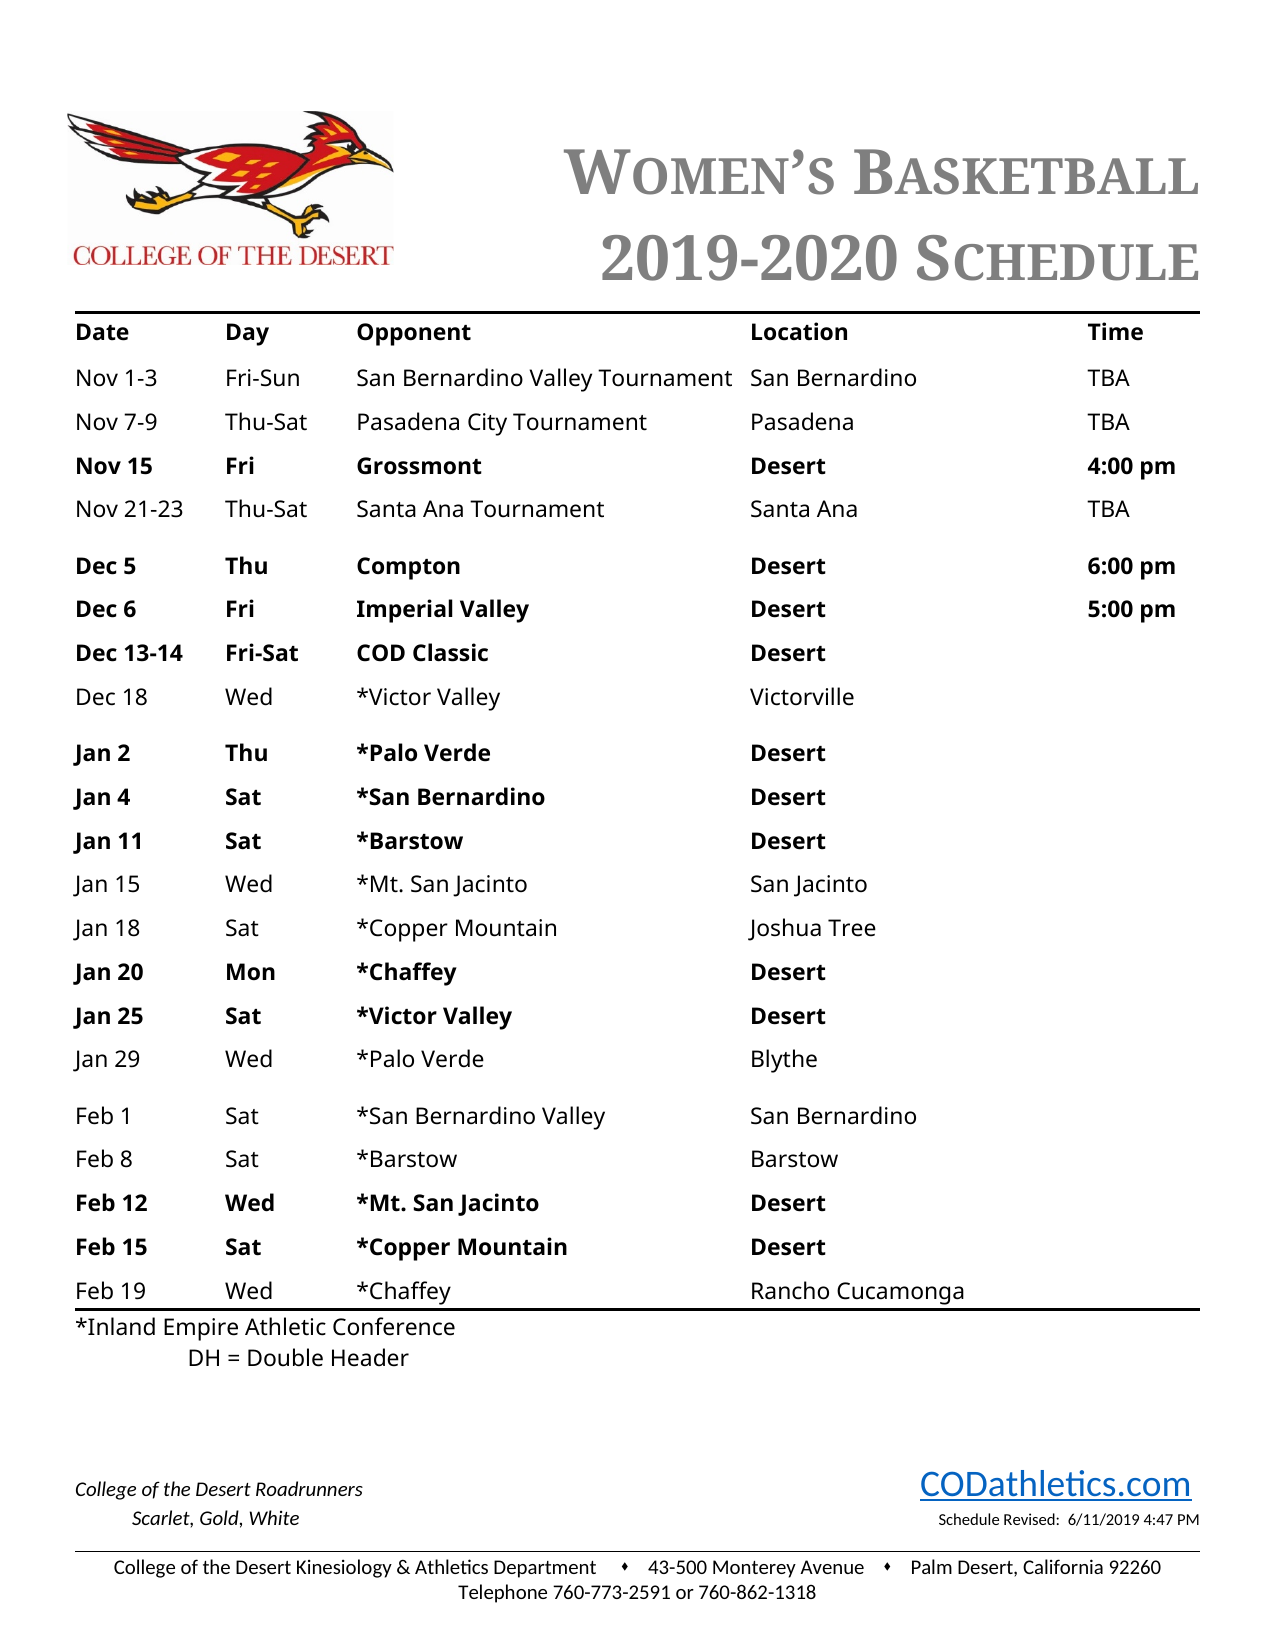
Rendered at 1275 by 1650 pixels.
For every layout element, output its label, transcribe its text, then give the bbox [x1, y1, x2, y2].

text Nov 15 Fri Grossmont Desert 4:00 pm [75, 450, 1200, 481]
text 2019-2020 Schedule [75, 213, 1200, 298]
text Nov 7-9 Thu-Sat Pasadena City Tournament Pasadena TBA [75, 406, 1200, 437]
text Feb 15 Sat *Copper Mountain Desert [75, 1231, 1200, 1262]
text Jan 4 Sat *San Bernardino Desert [75, 781, 1200, 812]
text Feb 12 Wed *Mt. San Jacinto Desert [75, 1187, 1200, 1218]
text Dec 13-14 Fri-Sat COD Classic Desert [75, 637, 1200, 668]
text Women’s Basketball [394, 128, 1200, 213]
text Jan 25 Sat *Victor Valley Desert [75, 1000, 1200, 1031]
text Jan 2 Thu *Palo Verde Desert [75, 737, 1200, 768]
text Jan 29 Wed *Palo Verde Blythe [75, 1043, 1200, 1075]
picture [67, 111, 394, 265]
text Jan 15 Wed *Mt. San Jacinto San Jacinto [75, 868, 1200, 900]
text Dec 6 Fri Imperial Valley Desert 5:00 pm [75, 593, 1200, 625]
text Feb 19 Wed *Chaffey Rancho Cucamonga [75, 1275, 1200, 1308]
text Nov 21-23 Thu-Sat Santa Ana Tournament Santa Ana TBA [75, 493, 1200, 525]
text Nov 1-3 Fri-Sun San Bernardino Valley Tournament San Bernardino TBA [75, 362, 1200, 393]
text Date Day Opponent Location Time [75, 314, 1200, 347]
text Jan 18 Sat *Copper Mountain Joshua Tree [75, 912, 1200, 943]
text Feb 1 Sat *San Bernardino Valley San Bernardino [75, 1100, 1200, 1131]
text Feb 8 Sat *Barstow Barstow [75, 1143, 1200, 1175]
text Jan 20 Mon *Chaffey Desert [75, 956, 1200, 987]
text Dec 18 Wed *Victor Valley Victorville [75, 681, 1200, 712]
text Jan 11 Sat *Barstow Desert [75, 825, 1200, 856]
text Dec 5 Thu Compton Desert 6:00 pm [75, 550, 1200, 581]
text *Inland Empire Athletic Conference DH = Double Header [75, 1311, 1200, 1374]
